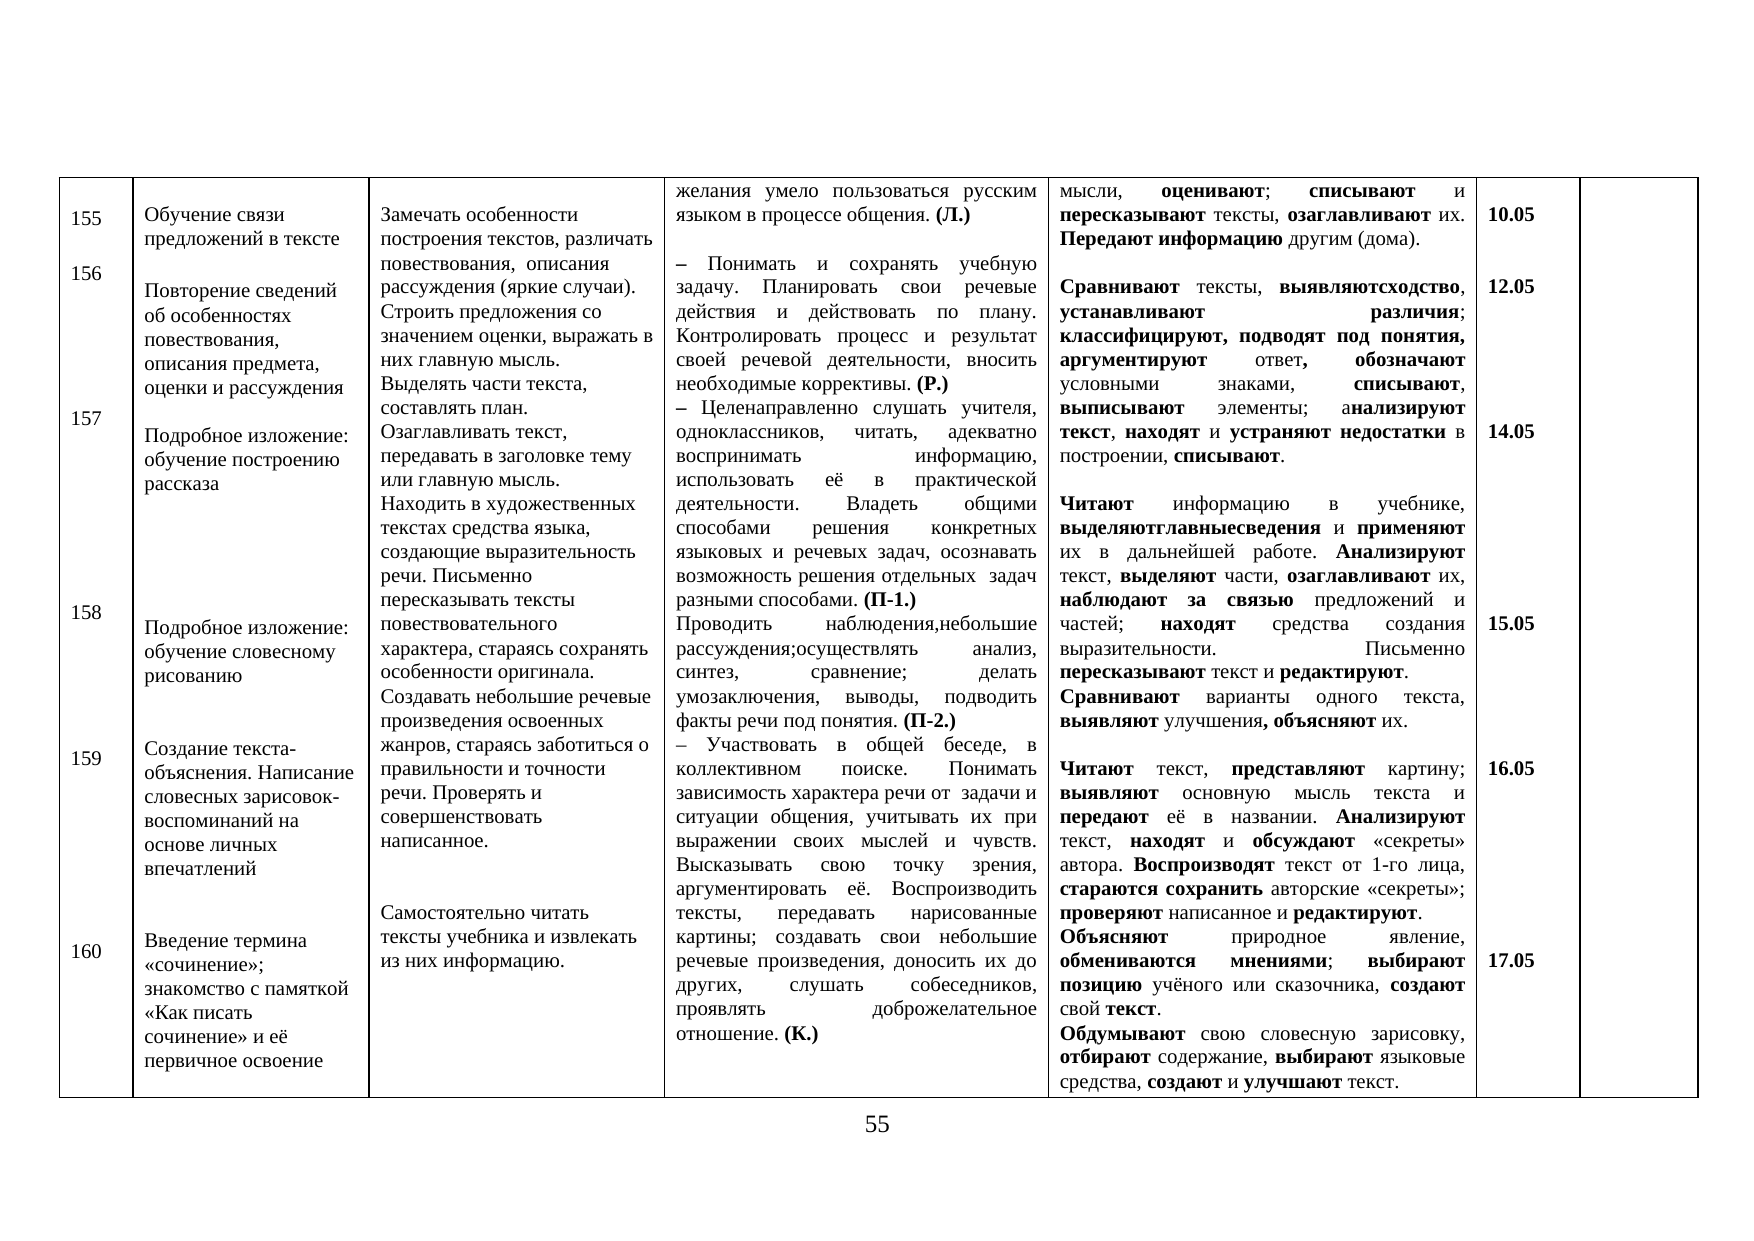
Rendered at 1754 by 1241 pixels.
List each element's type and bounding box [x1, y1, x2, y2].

table_cell [1049, 178, 1476, 1097]
table_cell [370, 178, 664, 1097]
table_cell [1581, 178, 1697, 1097]
table_cell [60, 178, 132, 1097]
table_cell [665, 178, 1048, 1097]
table_cell [134, 178, 368, 1097]
table_cell [1477, 178, 1579, 1097]
